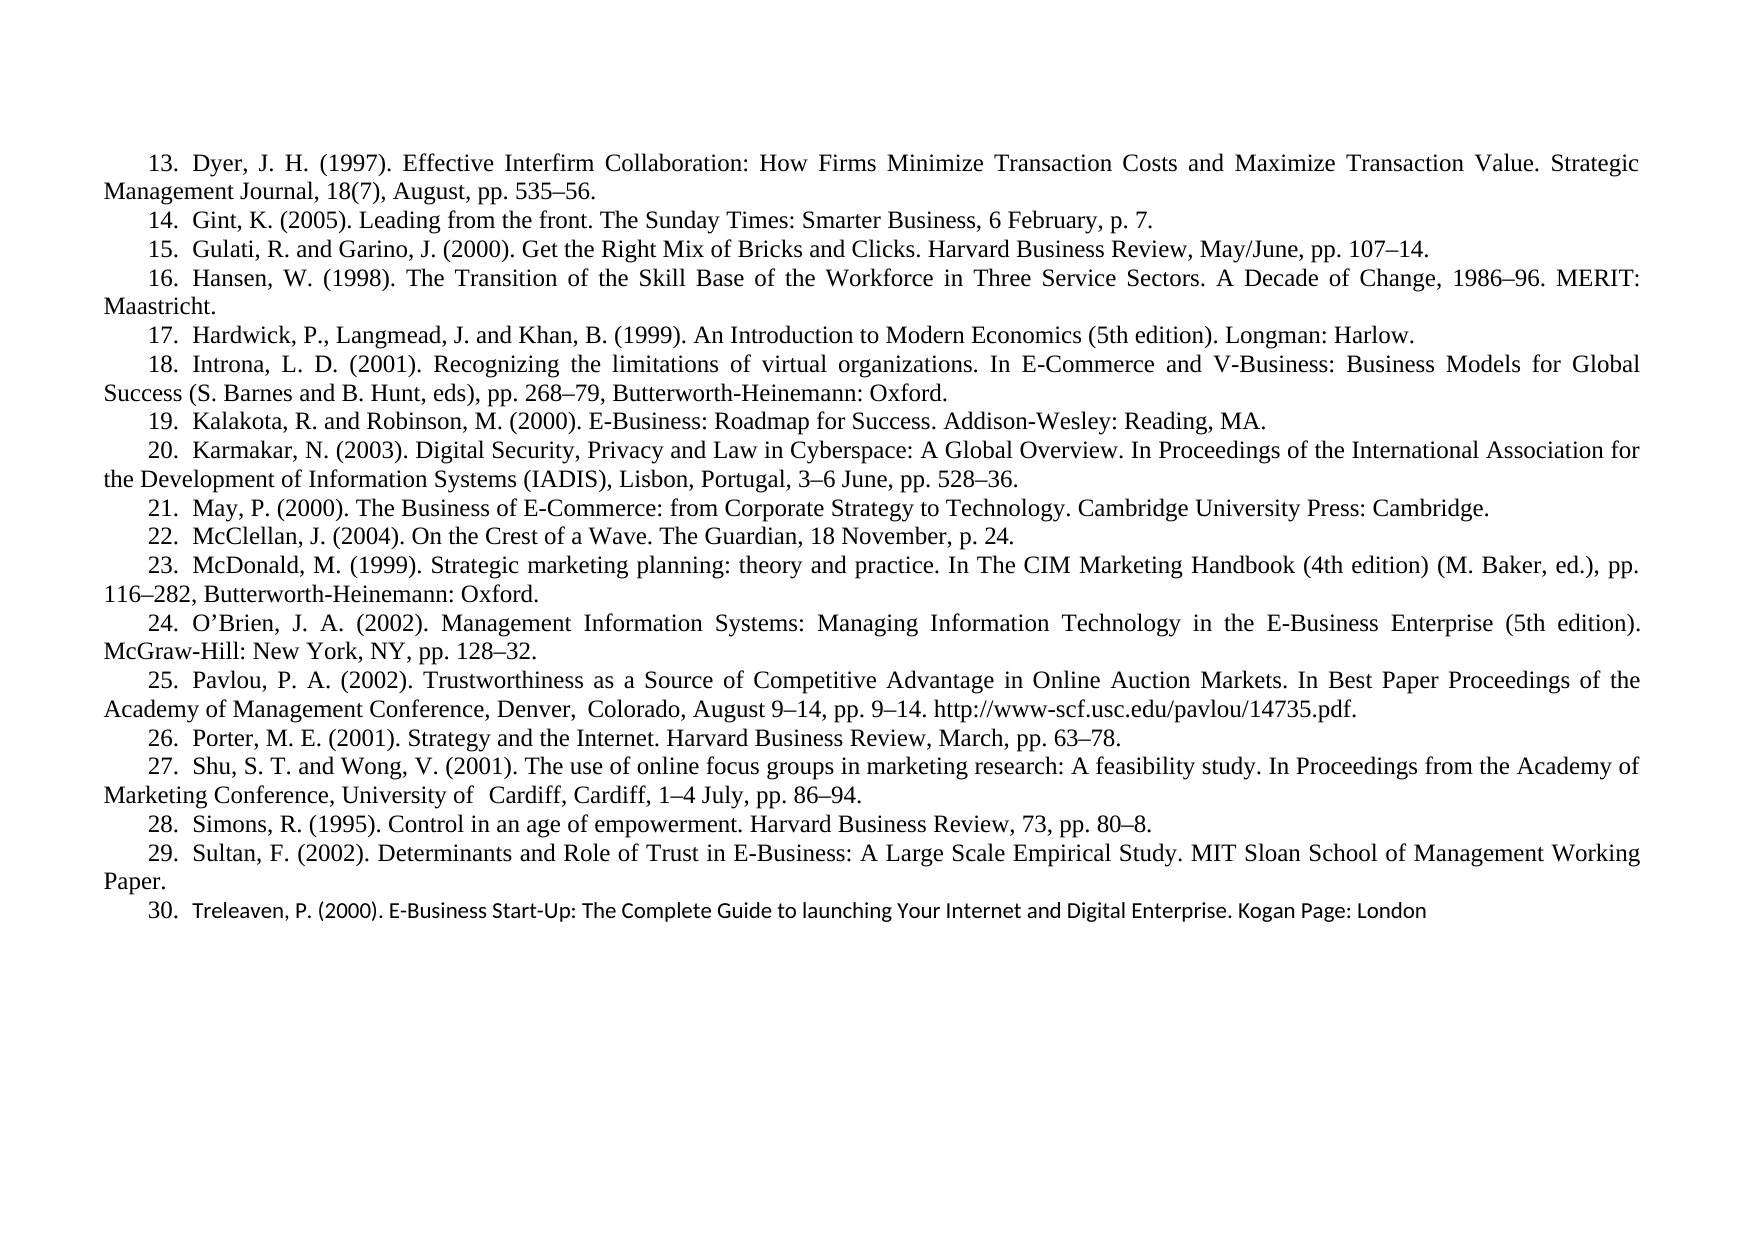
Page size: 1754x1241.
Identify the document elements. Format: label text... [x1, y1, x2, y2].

list Sultan, F. (2002). Determinants and Role of Trust in E-Business: A Large Scale Empirical Study. MIT Sloan School of Management Working Paper. [103, 838, 1642, 895]
list Pavlou, P. A. (2002). Trustworthiness as a Source of Competitive Advantage in Online Auction Markets. In Best Paper Proceedings of the Academy of Management Conference, Denver, Colorado, August 9–14, pp. 9–14. http://www-scf.usc.edu/pavlou/14735.pdf. [103, 665, 1642, 723]
list Dyer, J. H. (1997). Effective Interfirm Collaboration: How Firms Minimize Transaction Costs and Maximize Transaction Value. Strategic Management Journal, 18(7), August, pp. 535–56. [103, 148, 1642, 205]
list McClellan, J. (2004). On the Crest of a Wave. The Guardian, 18 November, p. 24. [103, 521, 1665, 550]
list Shu, S. T. and Wong, V. (2001). The use of online focus groups in marketing research: A feasibility study. In Proceedings from the Academy of Marketing Conference, University of Cardiff, Cardiff, 1–4 July, pp. 86–94. [103, 751, 1642, 809]
list Kalakota, R. and Robinson, M. (2000). E-Business: Roadmap for Success. Addison-Wesley: Reading, MA. [103, 406, 1642, 435]
list Gulati, R. and Garino, J. (2000). Get the Right Mix of Bricks and Clicks. Harvard Business Review, May/June, pp. 107–14. [103, 234, 1642, 263]
list Treleaven, P. (2000). E-Business Start-Up: The Complete Guide to launching Your Internet and Digital Enterprise. Kogan Page: London [103, 895, 1665, 924]
list May, P. (2000). The Business of E-Commerce: from Corporate Strategy to Technology. Cambridge University Press: Cambridge. [103, 493, 1642, 521]
list McDonald, M. (1999). Strategic marketing planning: theory and practice. In The CIM Marketing Handbook (4th edition) (M. Baker, ed.), pp. 116–282, Butterworth-Heinemann: Oxford. [103, 550, 1642, 608]
list Karmakar, N. (2003). Digital Security, Privacy and Law in Cyberspace: A Global Overview. In Proceedings of the International Association for the Development of Information Systems (IADIS), Lisbon, Portugal, 3–6 June, pp. 528–36. [103, 435, 1642, 493]
list Hansen, W. (1998). The Transition of the Skill Base of the Workforce in Three Service Sectors. A Decade of Change, 1986–96. MERIT: Maastricht. [103, 263, 1642, 320]
list O’Brien, J. A. (2002). Management Information Systems: Managing Information Technology in the E-Business Enterprise (5th edition). McGraw-Hill: New York, NY, pp. 128–32. [103, 608, 1642, 665]
list Hardwick, P., Langmead, J. and Khan, B. (1999). An Introduction to Modern Economics (5th edition). Longman: Harlow. [103, 320, 1642, 349]
list Porter, M. E. (2001). Strategy and the Internet. Harvard Business Review, March, pp. 63–78. [103, 723, 1665, 751]
list Introna, L. D. (2001). Recognizing the limitations of virtual organizations. In E-Commerce and V-Business: Business Models for Global Success (S. Barnes and B. Hunt, eds), pp. 268–79, Butterworth-Heinemann: Oxford. [103, 349, 1642, 406]
list Gint, K. (2005). Leading from the front. The Sunday Times: Smarter Business, 6 February, p. 7. [103, 205, 1665, 234]
list Simons, R. (1995). Control in an age of empowerment. Harvard Business Review, 73, pp. 80–8. [103, 809, 1665, 838]
